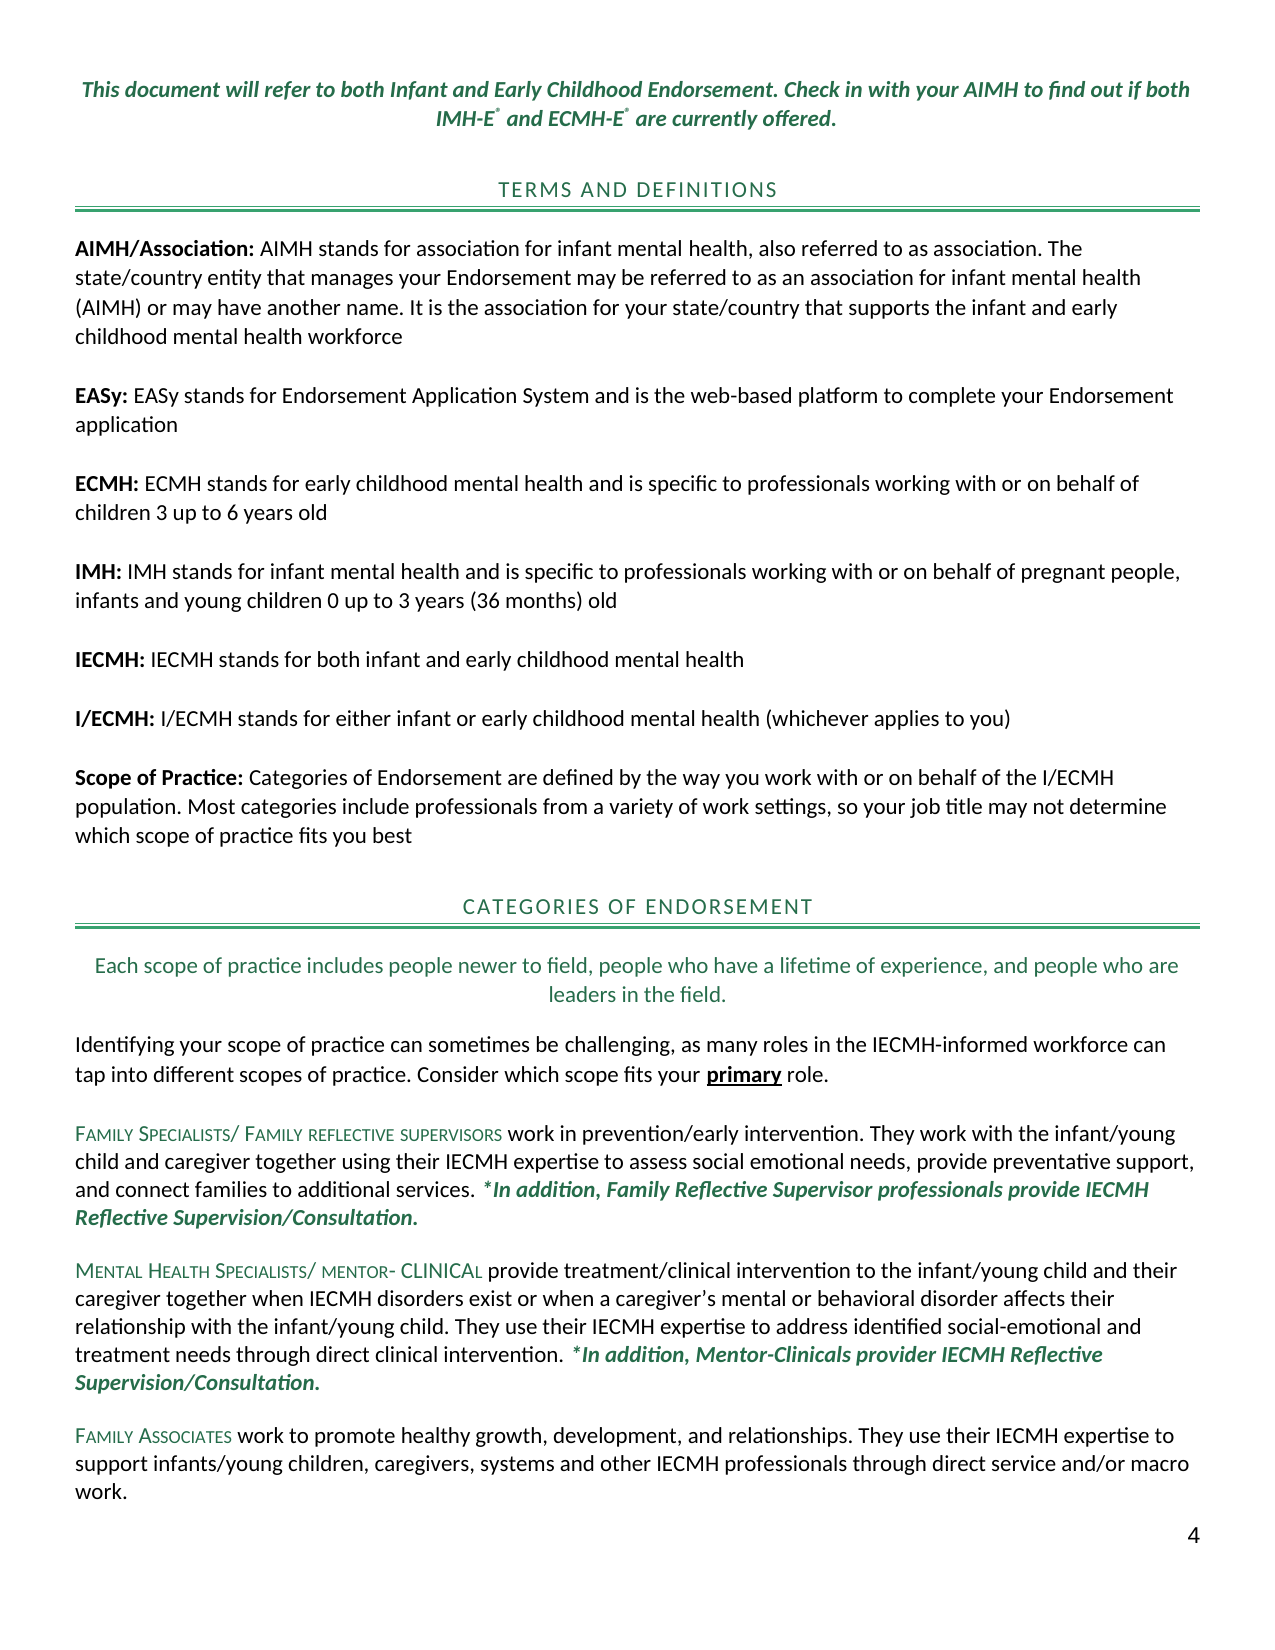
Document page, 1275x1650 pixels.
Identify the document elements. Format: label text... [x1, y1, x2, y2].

text AIMH/Association: AIMH stands for association for infant mental health, also referred to as association. The state/country entity that manages your Endorsement may be referred to as an association for infant mental health (AIMH) or may have another name. It is the association for your state/country that supports the infant and early childhood mental health workforce [75, 234, 1200, 350]
text Each scope of practice includes people newer to field, people who have a lifetime of experience, and people who are leaders in the field. [75, 951, 1200, 1008]
text Scope of Practice: Categories of Endorsement are defined by the way you work with or on behalf of the I/ECMH population. Most categories include professionals from a variety of work settings, so your job title may not determine which scope of practice fits you best [75, 763, 1200, 849]
text Family Associates work to promote healthy growth, development, and relationships. They use their IECMH expertise to support infants/young children, caregivers, systems and other IECMH professionals through direct service and/or macro work. [75, 1421, 1200, 1505]
text Mental Health Specialists/ mentor- CLINICAl provide treatment/clinical intervention to the infant/young child and their caregiver together when IECMH disorders exist or when a caregiver’s mental or behavioral disorder affects their relationship with the infant/young child. They use their IECMH expertise to address identified social-emotional and treatment needs through direct clinical intervention. *In addition, Mentor-Clinicals provider IECMH Reflective Supervision/Consultation. [75, 1256, 1200, 1396]
text IMH: IMH stands for infant mental health and is specific to professionals working with or on behalf of pregnant people, infants and young children 0 up to 3 years (36 months) old [75, 557, 1200, 614]
text EASy: EASy stands for Endorsement Application System and is the web-based platform to complete your Endorsement application [75, 381, 1200, 438]
subtitle Terms and Definitions [75, 175, 1200, 206]
text This document will refer to both Infant and Early Childhood Endorsement. Check in with your AIMH to find out if both IMH-E® and ECMH-E® are currently offered. [75, 75, 1200, 132]
subtitle Categories Of Endorsement [75, 892, 1200, 923]
text IECMH: IECMH stands for both infant and early childhood mental health [75, 645, 1200, 673]
text Family Specialists/ Family reflective supervisors work in prevention/early intervention. They work with the infant/young child and caregiver together using their IECMH expertise to assess social emotional needs, provide preventative support, and connect families to additional services. *In addition, Family Reflective Supervisor professionals provide IECMH Reflective Supervision/Consultation. [75, 1119, 1200, 1231]
text ECMH: ECMH stands for early childhood mental health and is specific to professionals working with or on behalf of children 3 up to 6 years old [75, 469, 1200, 526]
text I/ECMH: I/ECMH stands for either infant or early childhood mental health (whichever applies to you) [75, 704, 1200, 732]
text Identifying your scope of practice can sometimes be challenging, as many roles in the IECMH-informed workforce can tap into different scopes of practice. Consider which scope fits your primary role. [75, 1031, 1200, 1088]
